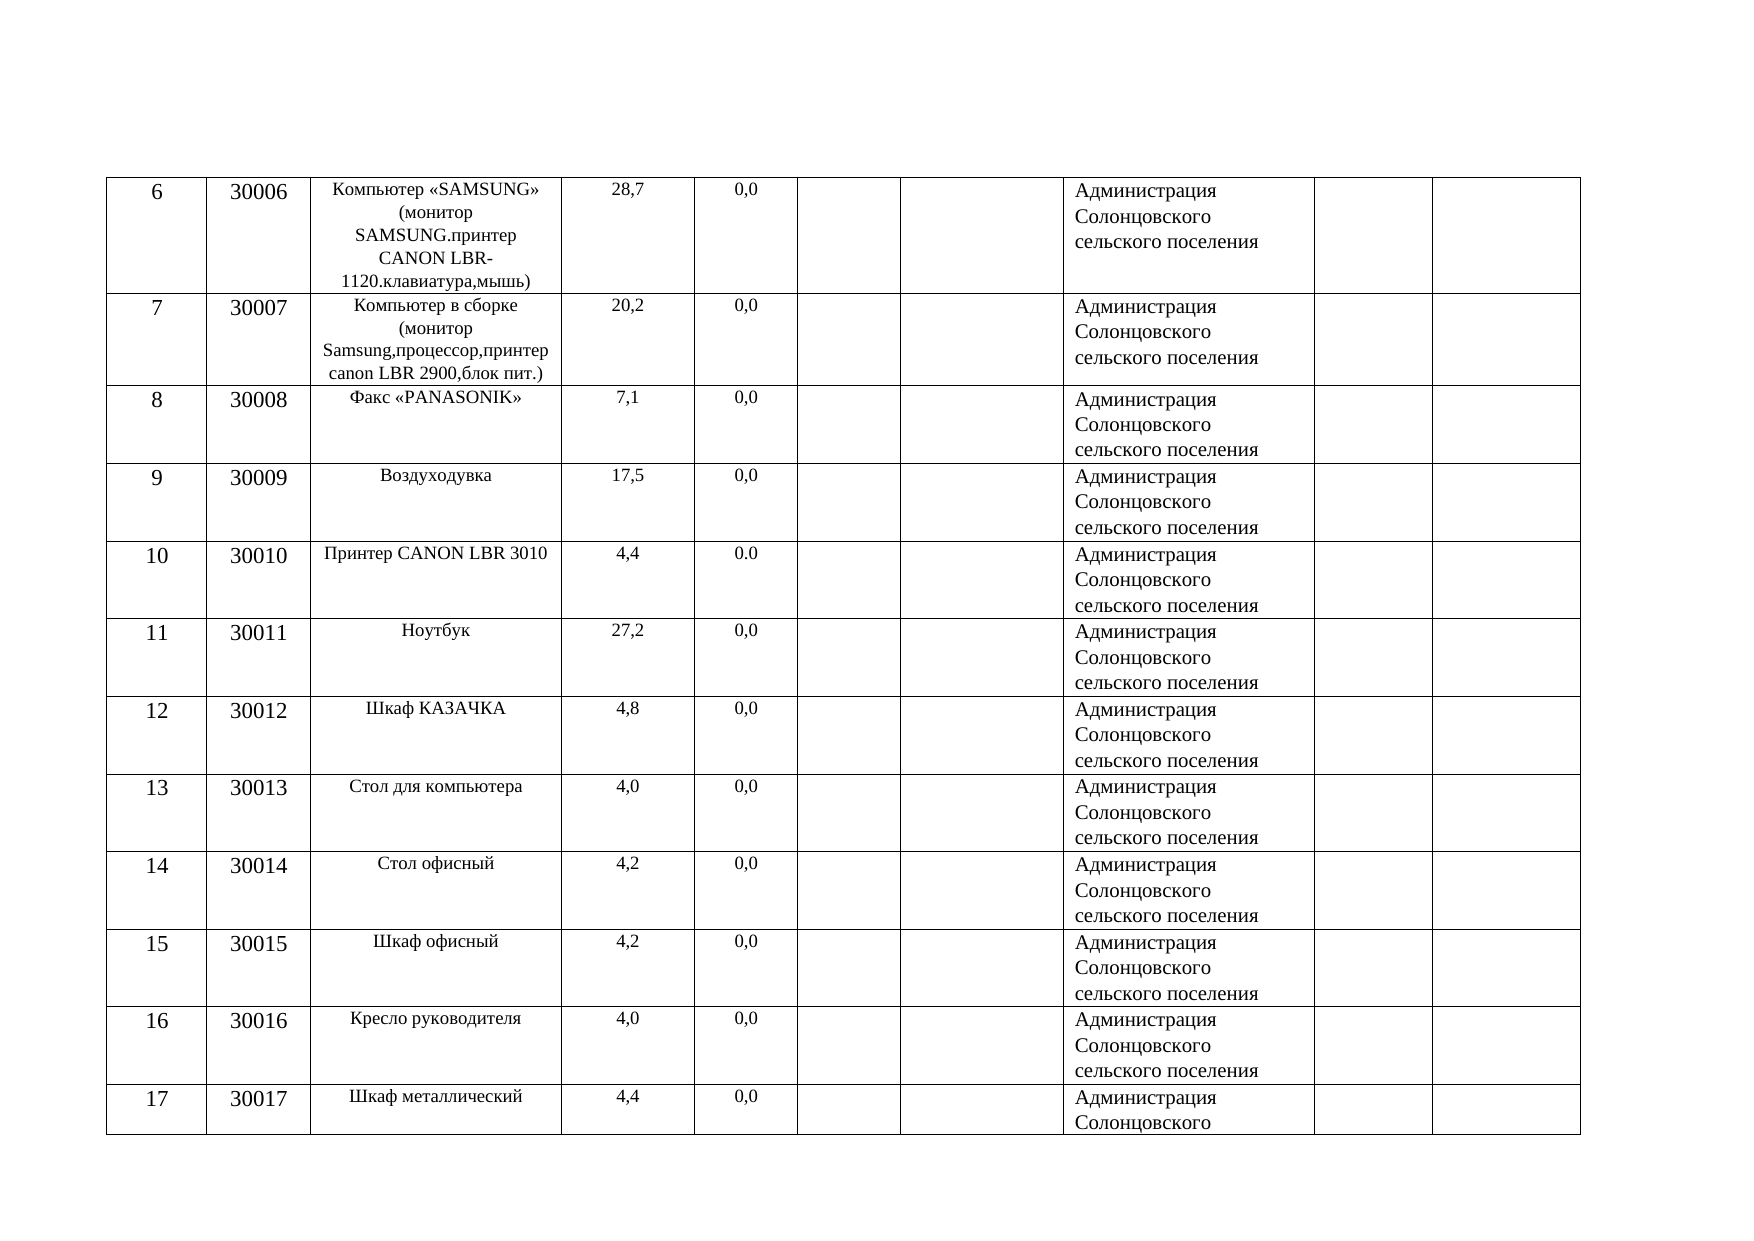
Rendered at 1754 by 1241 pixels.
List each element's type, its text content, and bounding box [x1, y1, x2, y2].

table_cell 30013 [207, 775, 310, 851]
table_cell 17 [107, 1085, 206, 1134]
table_cell Администрация Солонцовского сельского поселения [1064, 464, 1314, 541]
table_cell [901, 294, 1063, 385]
table_cell [1433, 619, 1580, 696]
table_cell [1315, 930, 1432, 1006]
table_cell Принтер CANON LBR 3010 [311, 542, 561, 618]
table_cell [1433, 294, 1580, 385]
table_cell Компьютер в сборке (монитор Samsung,процессор,принтер canon LBR 2900,блок пит.) [311, 294, 561, 385]
table_cell 30017 [207, 1085, 310, 1134]
table_cell 4,4 [562, 542, 694, 618]
table_cell 0,0 [695, 697, 797, 773]
table_cell [901, 1007, 1063, 1084]
table_cell 12 [107, 697, 206, 773]
table_cell [798, 852, 900, 929]
table_cell Администрация Солонцовского сельского поселения [1064, 386, 1314, 463]
table_cell 8 [107, 386, 206, 463]
table_cell 4,0 [562, 1007, 694, 1084]
table_cell 0,0 [695, 852, 797, 929]
table_cell Стол для компьютера [311, 775, 561, 851]
table_cell [798, 697, 900, 773]
table_cell 7 [107, 294, 206, 385]
table_cell [798, 619, 900, 696]
table_cell [1315, 775, 1432, 851]
table_cell Администрация Солонцовского сельского поселения [1064, 619, 1314, 696]
table_cell [1315, 1085, 1432, 1134]
table_cell [1315, 697, 1432, 773]
table_cell 0.0 [695, 542, 797, 618]
table_cell 4,4 [562, 1085, 694, 1134]
table_cell [1433, 1007, 1580, 1084]
table_cell [798, 294, 900, 385]
table_cell [1315, 1007, 1432, 1084]
table_cell 0,0 [695, 1085, 797, 1134]
table_cell [1433, 775, 1580, 851]
table_cell [901, 178, 1063, 293]
table_cell 0,0 [695, 619, 797, 696]
table_cell [798, 1085, 900, 1134]
table_cell Администрация Солонцовского сельского поселения [1064, 697, 1314, 773]
table_cell Воздуходувка [311, 464, 561, 541]
table_cell 0,0 [695, 178, 797, 293]
table_cell [1315, 386, 1432, 463]
table_cell [798, 775, 900, 851]
table_cell [1433, 852, 1580, 929]
table_cell [798, 464, 900, 541]
table_cell 0,0 [695, 464, 797, 541]
table_cell 30007 [207, 294, 310, 385]
table_cell 30011 [207, 619, 310, 696]
table_cell 30006 [207, 178, 310, 293]
table_cell [901, 697, 1063, 773]
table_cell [1064, 178, 1314, 293]
table_cell 10 [107, 542, 206, 618]
table_cell 0,0 [695, 294, 797, 385]
table_cell [1315, 852, 1432, 929]
table_cell 28,7 [562, 178, 694, 293]
table_cell Шкаф металлический [311, 1085, 561, 1134]
table_cell [1315, 464, 1432, 541]
table_cell 30012 [207, 697, 310, 773]
table_cell [901, 930, 1063, 1006]
table_cell 0,0 [695, 775, 797, 851]
table_cell 13 [107, 775, 206, 851]
table_cell [901, 542, 1063, 618]
table_cell 30016 [207, 1007, 310, 1084]
table_cell [901, 852, 1063, 929]
table_cell [1433, 930, 1580, 1006]
table_cell 16 [107, 1007, 206, 1084]
table_cell Шкаф КАЗАЧКА [311, 697, 561, 773]
table_cell [1433, 178, 1580, 293]
table_cell [1315, 619, 1432, 696]
table_cell Кресло руководителя [311, 1007, 561, 1084]
table_cell [798, 178, 900, 293]
table_cell [901, 775, 1063, 851]
table_cell 7,1 [562, 386, 694, 463]
table_cell Ноутбук [311, 619, 561, 696]
table_cell [901, 619, 1063, 696]
table_cell 9 [107, 464, 206, 541]
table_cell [1064, 1085, 1314, 1134]
table_cell 15 [107, 930, 206, 1006]
table_cell [901, 1085, 1063, 1134]
table_cell 30009 [207, 464, 310, 541]
table_cell 17,5 [562, 464, 694, 541]
table_cell 4,0 [562, 775, 694, 851]
table_cell 30010 [207, 542, 310, 618]
table_cell 0,0 [695, 930, 797, 1006]
table_cell [1433, 386, 1580, 463]
table_cell [901, 386, 1063, 463]
table_cell [1433, 697, 1580, 773]
table_cell 4,2 [562, 852, 694, 929]
table_cell Администрация Солонцовского сельского поселения [1064, 852, 1314, 929]
table_cell Администрация Солонцовского сельского поселения [1064, 542, 1314, 618]
table_cell [798, 542, 900, 618]
table_cell Факс «PANASONIK» [311, 386, 561, 463]
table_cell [1064, 294, 1314, 385]
table_cell [1315, 542, 1432, 618]
table_cell 14 [107, 852, 206, 929]
table_cell Администрация Солонцовского сельского поселения [1064, 775, 1314, 851]
table_cell Компьютер «SAMSUNG» (монитор SAMSUNG.принтер CANON LBR-1120.клавиатура,мышь) [311, 178, 561, 293]
table_cell [798, 386, 900, 463]
table_cell Администрация Солонцовского сельского поселения [1064, 930, 1314, 1006]
table_cell 4,8 [562, 697, 694, 773]
table_cell Стол офисный [311, 852, 561, 929]
table_cell 6 [107, 178, 206, 293]
table_cell 11 [107, 619, 206, 696]
table_cell 30014 [207, 852, 310, 929]
table_cell 0,0 [695, 386, 797, 463]
table_cell [1433, 1085, 1580, 1134]
table_cell 30015 [207, 930, 310, 1006]
table_cell 30008 [207, 386, 310, 463]
table_cell 0,0 [695, 1007, 797, 1084]
table_cell 27,2 [562, 619, 694, 696]
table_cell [1064, 1007, 1314, 1084]
table_cell [1315, 178, 1432, 293]
table_cell [1433, 464, 1580, 541]
table_cell 4,2 [562, 930, 694, 1006]
table_cell [901, 464, 1063, 541]
table_cell [1315, 294, 1432, 385]
table_cell 20,2 [562, 294, 694, 385]
table_cell [798, 1007, 900, 1084]
table_cell [798, 930, 900, 1006]
table_cell [1433, 542, 1580, 618]
table_cell Шкаф офисный [311, 930, 561, 1006]
